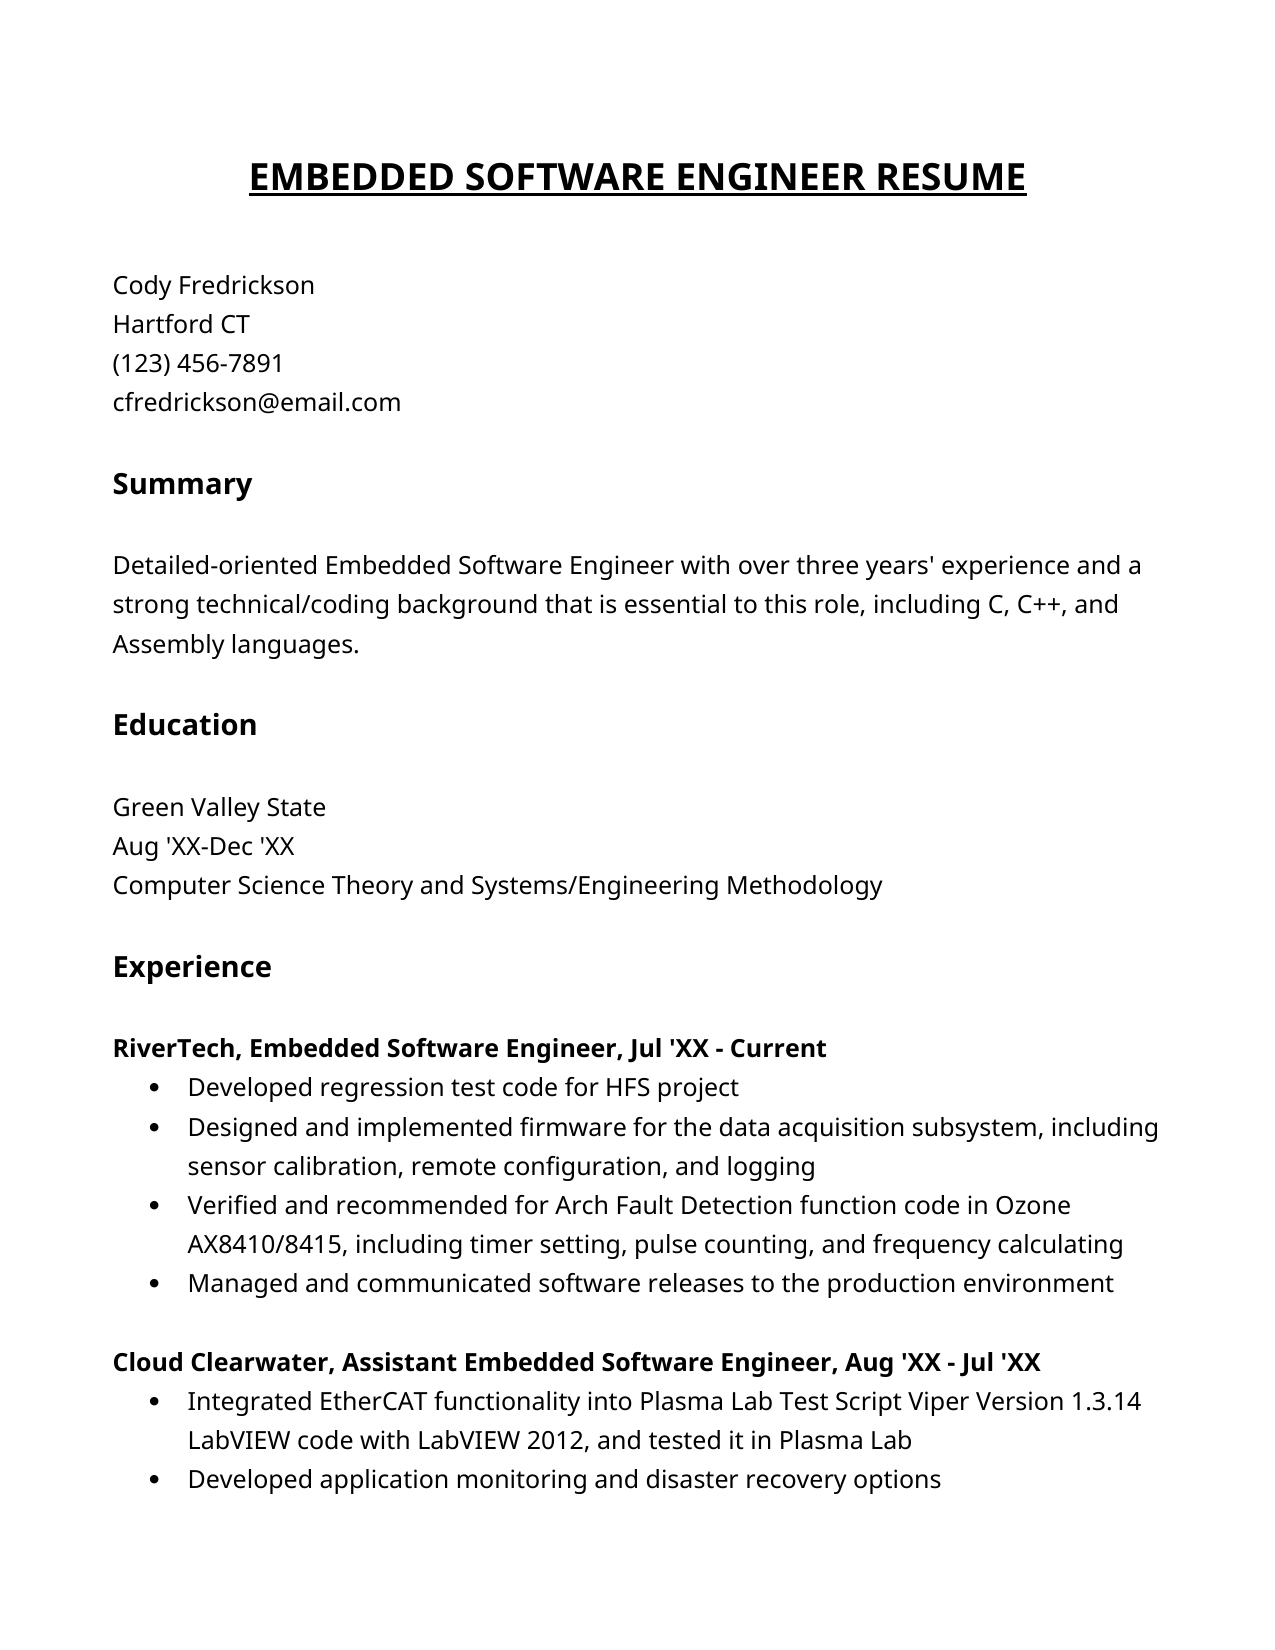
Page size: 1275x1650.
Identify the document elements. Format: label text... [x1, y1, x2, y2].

text Cloud Clearwater, Assistant Embedded Software Engineer, Aug 'XX - Jul 'XX [112, 1344, 1162, 1378]
text Green Valley State [112, 789, 1162, 823]
text EMBEDDED SOFTWARE ENGINEER RESUME [112, 150, 1162, 201]
text Education [112, 704, 1162, 744]
list Developed application monitoring and disaster recovery options [150, 1462, 1162, 1496]
text (123) 456-7891 [112, 346, 1162, 380]
text Cody Fredrickson [112, 267, 1162, 301]
text Aug 'XX-Dec 'XX [112, 828, 1162, 863]
text cfredrickson@email.com [112, 385, 1162, 419]
list Designed and implemented firmware for the data acquisition subsystem, including sensor calibration, remote configuration, and logging [150, 1109, 1162, 1182]
text RiverTech, Embedded Software Engineer, Jul 'XX - Current [112, 1031, 1162, 1065]
list Integrated EtherCAT functionality into Plasma Lab Test Script Viper Version 1.3.14 LabVIEW code with LabVIEW 2012, and tested it in Plasma Lab [150, 1383, 1162, 1457]
list Developed regression test code for HFS project [150, 1070, 1162, 1104]
list Verified and recommended for Arch Fault Detection function code in Ozone AX8410/8415, including timer setting, pulse counting, and frequency calculating [150, 1187, 1162, 1261]
text Detailed-oriented Embedded Software Engineer with over three years' experience and a strong technical/coding background that is essential to this role, including C, C++, and Assembly languages. [112, 548, 1162, 660]
text Hartford CT [112, 306, 1162, 341]
list Managed and communicated software releases to the production environment [150, 1266, 1162, 1300]
text Computer Science Theory and Systems/Engineering Methodology [112, 868, 1162, 902]
text Summary [112, 463, 1162, 503]
text Experience [112, 946, 1162, 986]
